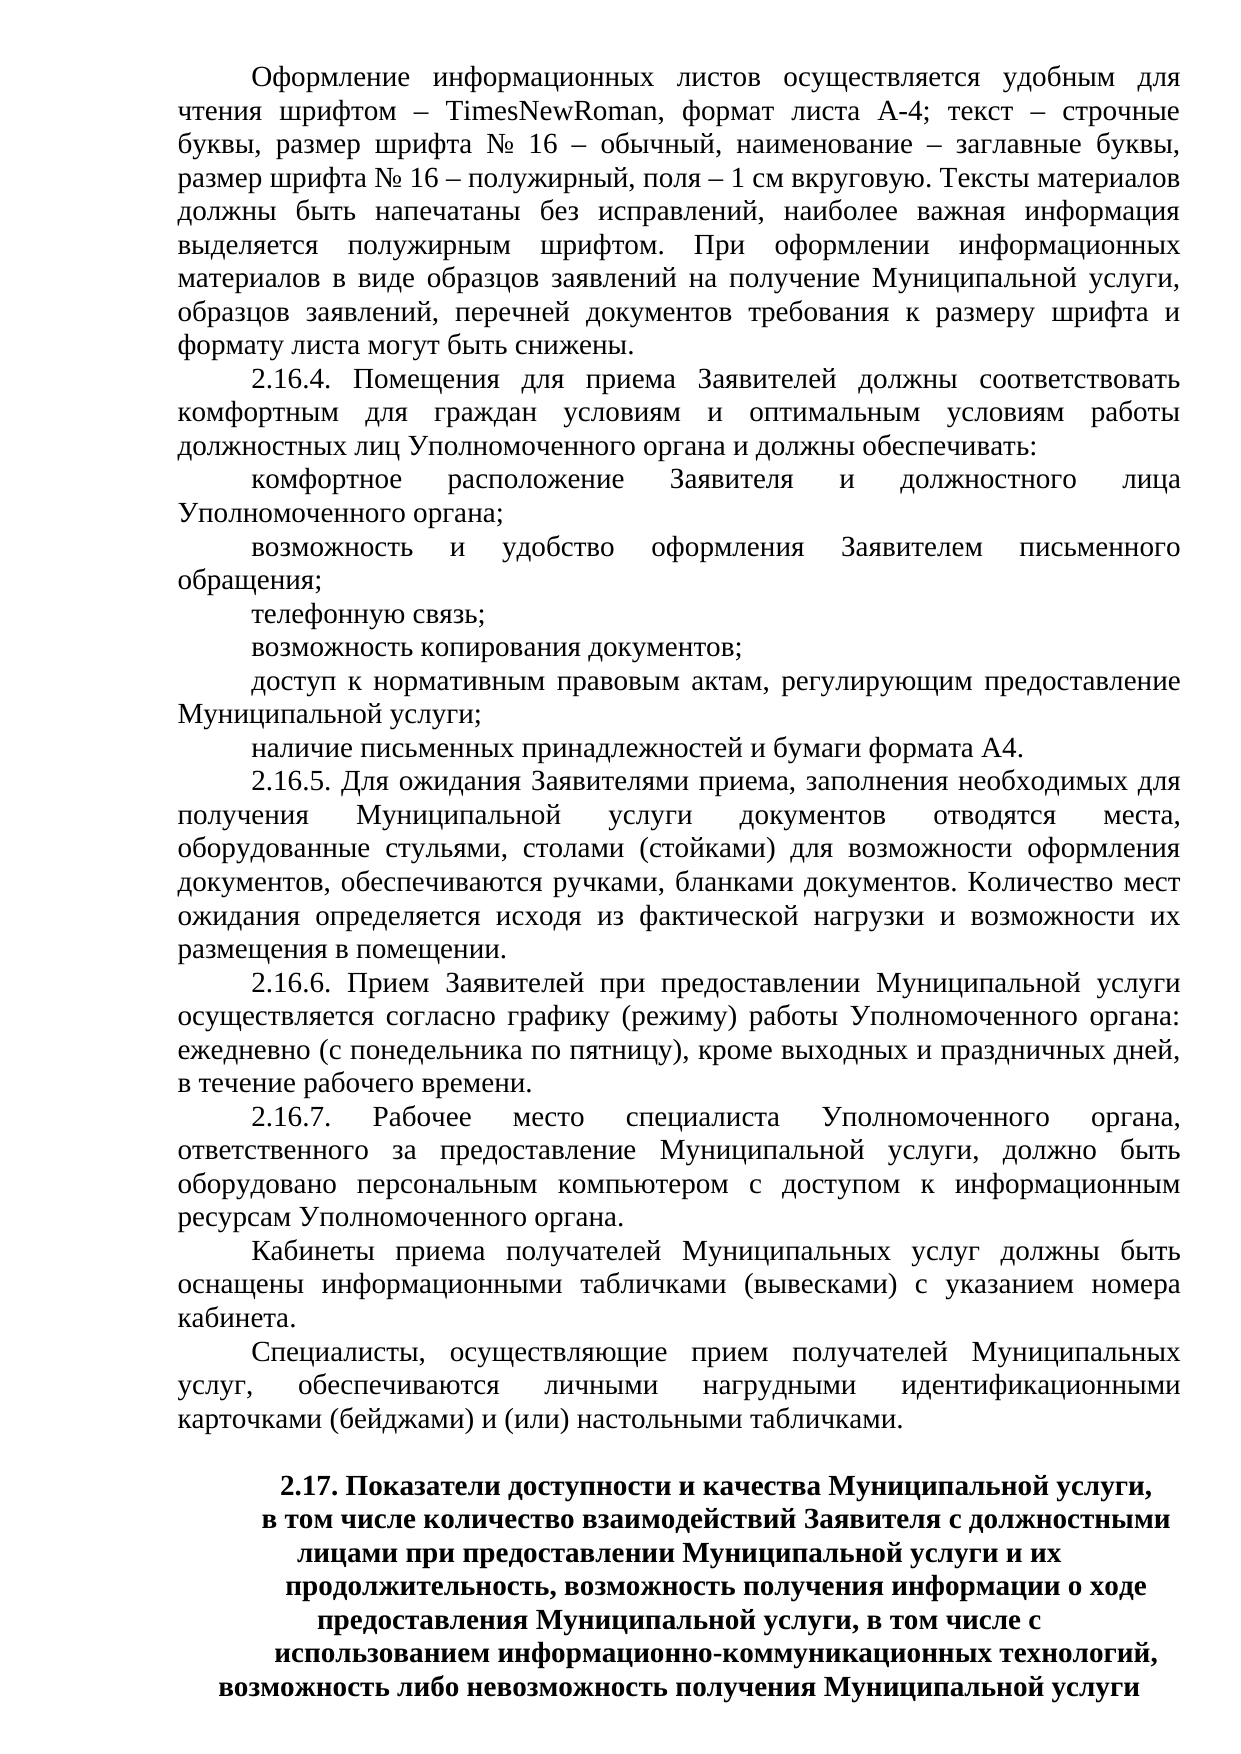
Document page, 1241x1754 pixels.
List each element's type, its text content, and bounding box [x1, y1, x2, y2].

text 2.16.4. Помещения для приема Заявителей должны соответствовать комфортным для граждан условиям и оптимальным условиям работы должностных лиц Уполномоченного органа и должны обеспечивать: [177, 361, 1181, 462]
text наличие письменных принадлежностей и бумаги формата A4. [177, 730, 1181, 763]
text телефонную связь; [177, 596, 1181, 629]
text Оформление информационных листов осуществляется удобным для чтения шрифтом – TimesNewRoman, формат листа A-4; текст – строчные буквы, размер шрифта № 16 – обычный, наименование – заглавные буквы, размер шрифта № 16 – полужирный, поля – 1 см вкруговую. Тексты материалов должны быть напечатаны без исправлений, наиболее важная информация выделяется полужирным шрифтом. При оформлении информационных материалов в виде образцов заявлений на получение Муниципальной услуги, образцов заявлений, перечней документов требования к размеру шрифта и формату листа могут быть снижены. [177, 59, 1181, 361]
text 2.16.5. Для ожидания Заявителями приема, заполнения необходимых для получения Муниципальной услуги документов отводятся места, оборудованные стульями, столами (стойками) для возможности оформления документов, обеспечиваются ручками, бланками документов. Количество мест ожидания определяется исходя из фактической нагрузки и возможности их размещения в помещении. [177, 763, 1181, 965]
text 2.17. Показатели доступности и качества Муниципальной услуги, [177, 1468, 1181, 1501]
text Кабинеты приема получателей Муниципальных услуг должны быть оснащены информационными табличками (вывесками) с указанием номера кабинета. [177, 1233, 1181, 1334]
text продолжительность, возможность получения информации о ходе предоставления Муниципальной услуги, в том числе с [177, 1568, 1181, 1636]
text возможность копирования документов; [177, 629, 1181, 663]
text 2.16.6. Прием Заявителей при предоставлении Муниципальной услуги осуществляется согласно графику (режиму) работы Уполномоченного органа: ежедневно (с понедельника по пятницу), кроме выходных и праздничных дней, в течение рабочего времени. [177, 965, 1181, 1099]
text доступ к нормативным правовым актам, регулирующим предоставление Муниципальной услуги; [177, 663, 1181, 730]
text 2.16.7. Рабочее место специалиста Уполномоченного органа, ответственного за предоставление Муниципальной услуги, должно быть оборудовано персональным компьютером с доступом к информационным ресурсам Уполномоченного органа. [177, 1099, 1181, 1233]
text в том числе количество взаимодействий Заявителя с должностными лицами при предоставлении Муниципальной услуги и их [177, 1501, 1181, 1568]
text использованием информационно-коммуникационных технологий, возможность либо невозможность получения Муниципальной услуги [177, 1636, 1181, 1703]
text комфортное расположение Заявителя и должностного лица Уполномоченного органа; [177, 462, 1181, 529]
text Специалисты, осуществляющие прием получателей Муниципальных услуг, обеспечиваются личными нагрудными идентификационными карточками (бейджами) и (или) настольными табличками. [177, 1334, 1181, 1434]
text возможность и удобство оформления Заявителем письменного обращения; [177, 529, 1181, 596]
